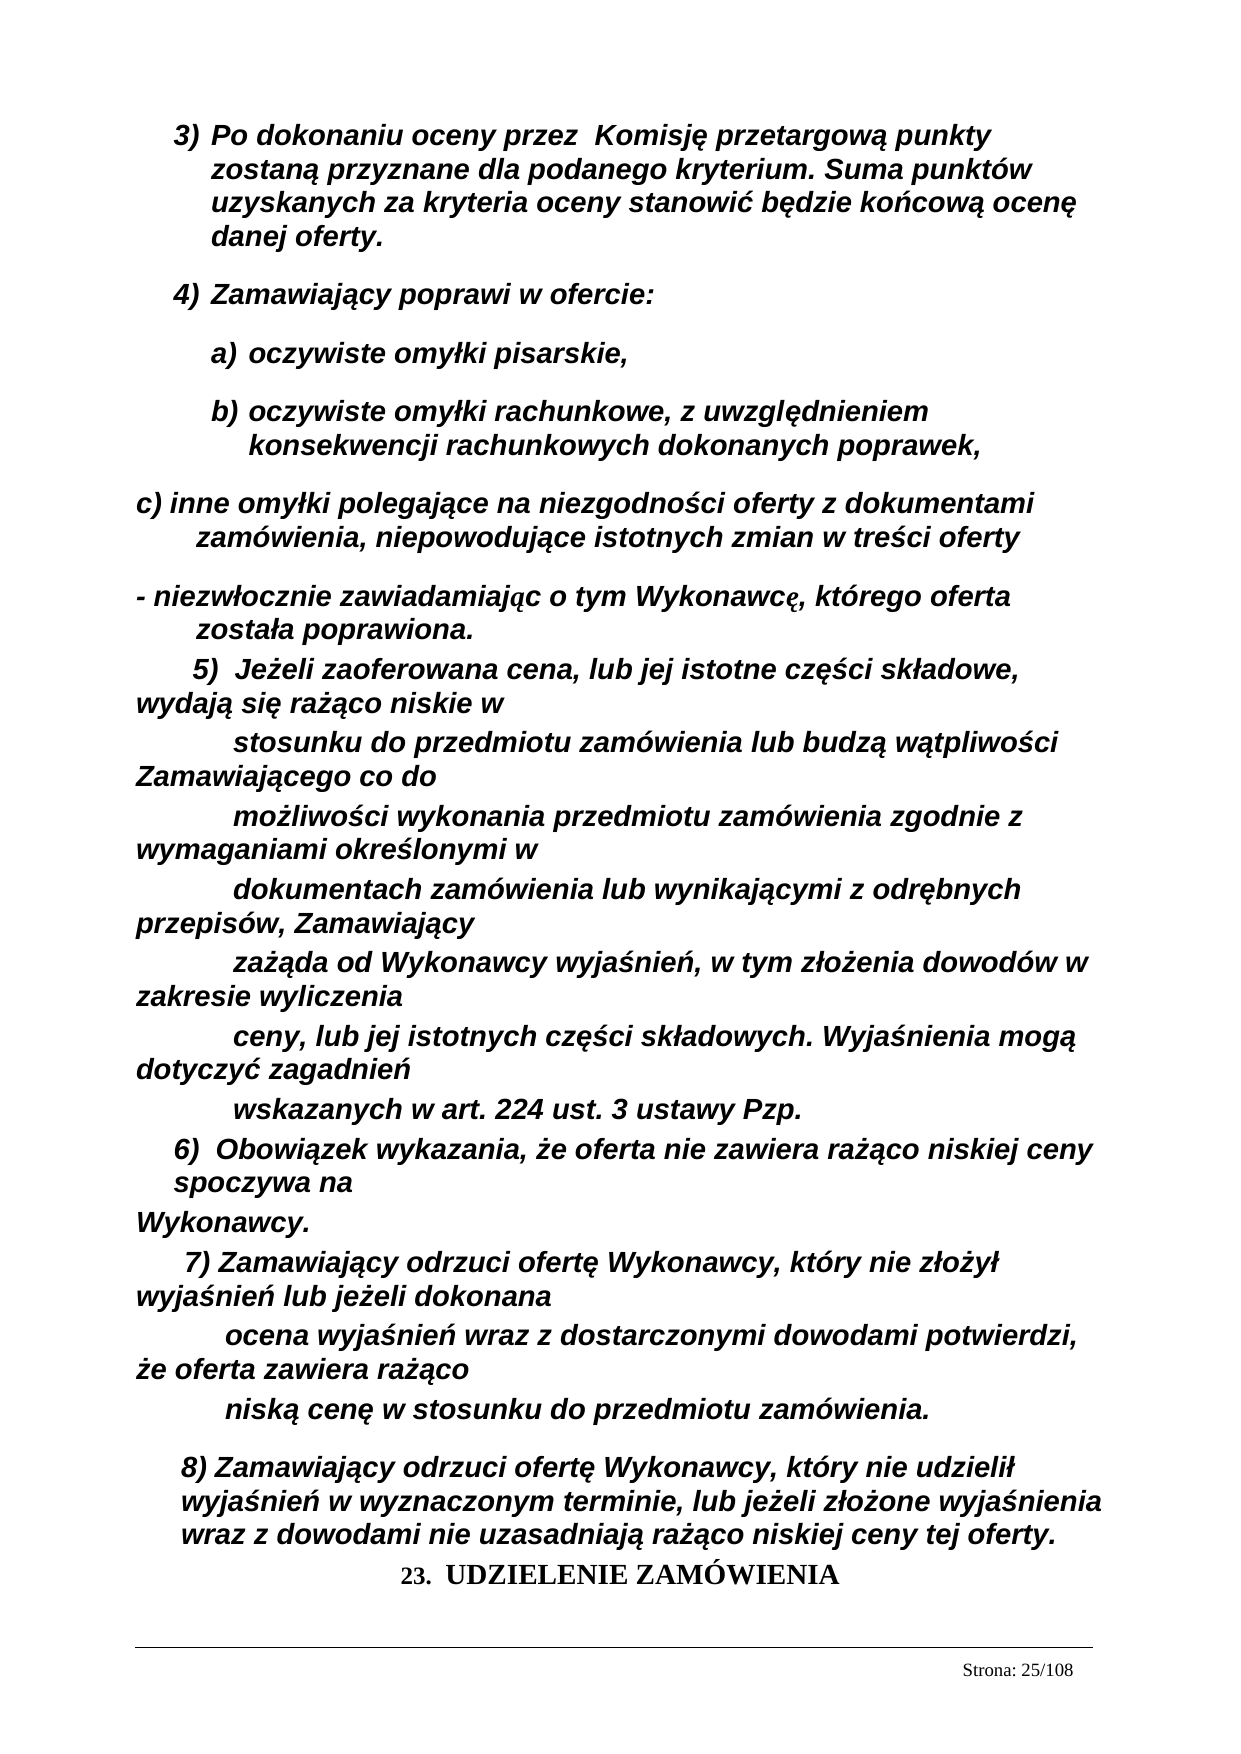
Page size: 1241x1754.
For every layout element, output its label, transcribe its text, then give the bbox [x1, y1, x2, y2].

subtitle UDZIELENIE ZAMÓWIENIA [136, 1557, 1104, 1591]
subtitle - niezwłocznie zawiadamiając o tym Wykonawcę, którego oferta została poprawiona. [136, 579, 1104, 646]
subtitle oczywiste omyłki pisarskie, [211, 336, 1104, 369]
subtitle 5) Jeżeli zaoferowana cena, lub jej istotne części składowe, wydają się rażąco niskie w [136, 652, 1104, 719]
subtitle Po dokonaniu oceny przez Komisję przetargową punkty zostaną przyznane dla podanego kryterium. Suma punktów uzyskanych za kryteria oceny stanowić będzie końcową ocenę danej oferty. [173, 118, 1104, 252]
subtitle niską cenę w stosunku do przedmiotu zamówienia. [136, 1392, 1104, 1425]
subtitle ocena wyjaśnień wraz z dostarczonymi dowodami potwierdzi, że oferta zawiera rażąco [136, 1318, 1104, 1385]
subtitle 7) Zamawiający odrzuci ofertę Wykonawcy, który nie złożył wyjaśnień lub jeżeli dokonana [136, 1245, 1104, 1312]
subtitle dokumentach zamówienia lub wynikającymi z odrębnych przepisów, Zamawiający [136, 872, 1104, 939]
subtitle ceny, lub jej istotnych części składowych. Wyjaśnienia mogą dotyczyć zagadnień [136, 1019, 1104, 1086]
subtitle c) inne omyłki polegające na niezgodności oferty z dokumentami zamówienia, niepowodujące istotnych zmian w treści oferty [136, 487, 1104, 554]
subtitle możliwości wykonania przedmiotu zamówienia zgodnie z wymaganiami określonymi w [136, 799, 1104, 866]
subtitle wskazanych w art. 224 ust. 3 ustawy Pzp. [136, 1092, 1104, 1126]
subtitle zażąda od Wykonawcy wyjaśnień, w tym złożenia dowodów w zakresie wyliczenia [136, 945, 1104, 1012]
subtitle 8) Zamawiający odrzuci ofertę Wykonawcy, który nie udzielił wyjaśnień w wyznaczonym terminie, lub jeżeli złożone wyjaśnienia wraz z dowodami nie uzasadniają rażąco niskiej ceny tej oferty. [181, 1450, 1104, 1551]
subtitle oczywiste omyłki rachunkowe, z uwzględnieniem konsekwencji rachunkowych dokonanych poprawek, [211, 394, 1104, 462]
subtitle Zamawiający poprawi w ofercie: [173, 277, 1104, 311]
subtitle 6) Obowiązek wykazania, że oferta nie zawiera rażąco niskiej ceny spoczywa na [173, 1132, 1104, 1199]
subtitle stosunku do przedmiotu zamówienia lub budzą wątpliwości Zamawiającego co do [136, 725, 1104, 792]
subtitle Wykonawcy. [136, 1205, 1104, 1239]
